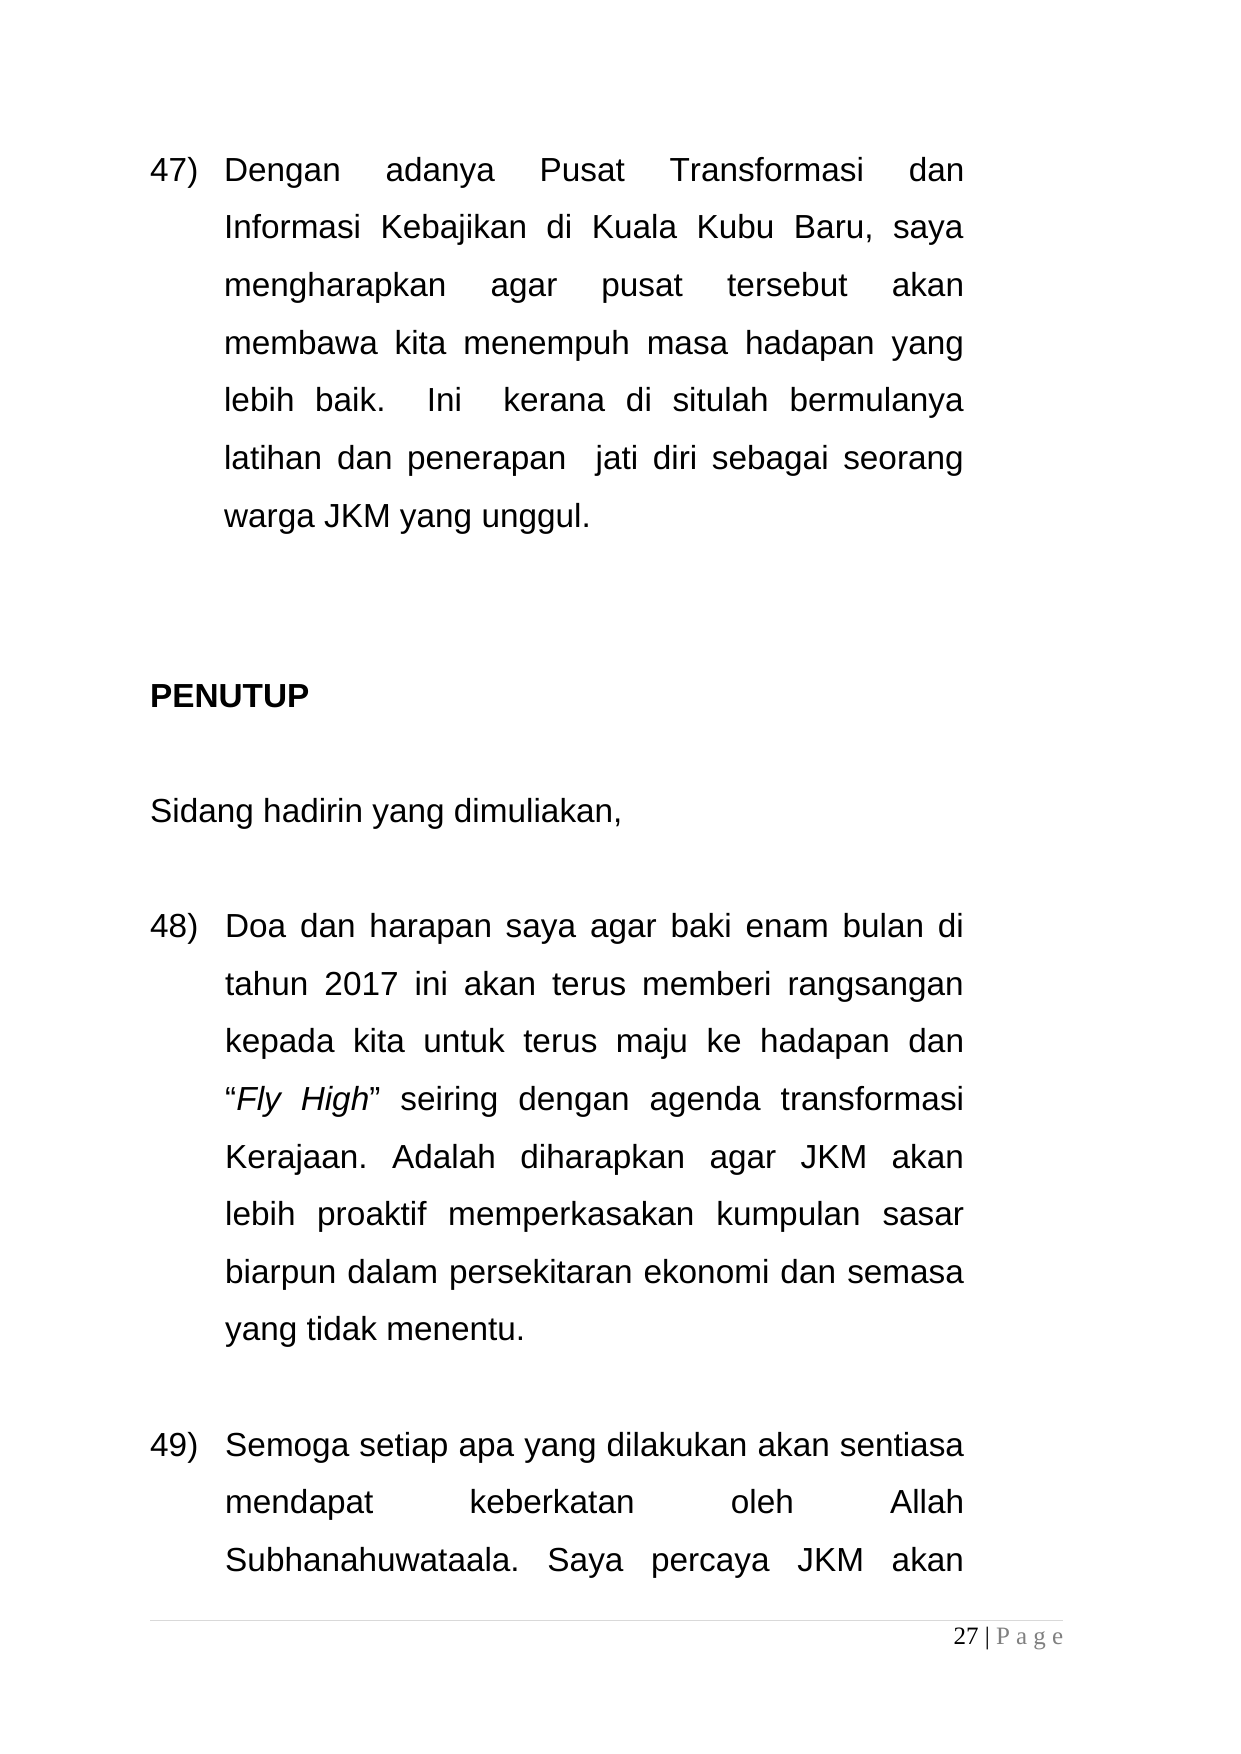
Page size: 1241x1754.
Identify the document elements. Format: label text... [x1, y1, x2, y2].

text Sidang hadirin yang dimuliakan, [150, 791, 964, 829]
list Dengan adanya Pusat Transformasi dan Informasi Kebajikan di Kuala Kubu Baru, saya mengharapkan agar pusat tersebut akan membawa kita menempuh masa hadapan yang lebih baik. Ini kerana di situlah bermulanya latihan dan penerapan jati diri sebagai seorang warga JKM yang unggul. [150, 150, 964, 534]
list Doa dan harapan saya agar baki enam bulan di tahun 2017 ini akan terus memberi rangsangan kepada kita untuk terus maju ke hadapan dan “Fly High” seiring dengan agenda transformasi Kerajaan. Adalah diharapkan agar JKM akan lebih proaktif memperkasakan kumpulan sasar biarpun dalam persekitaran ekonomi dan semasa yang tidak menentu. [150, 906, 964, 1348]
text PENUTUP [150, 676, 964, 714]
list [150, 1425, 964, 1578]
